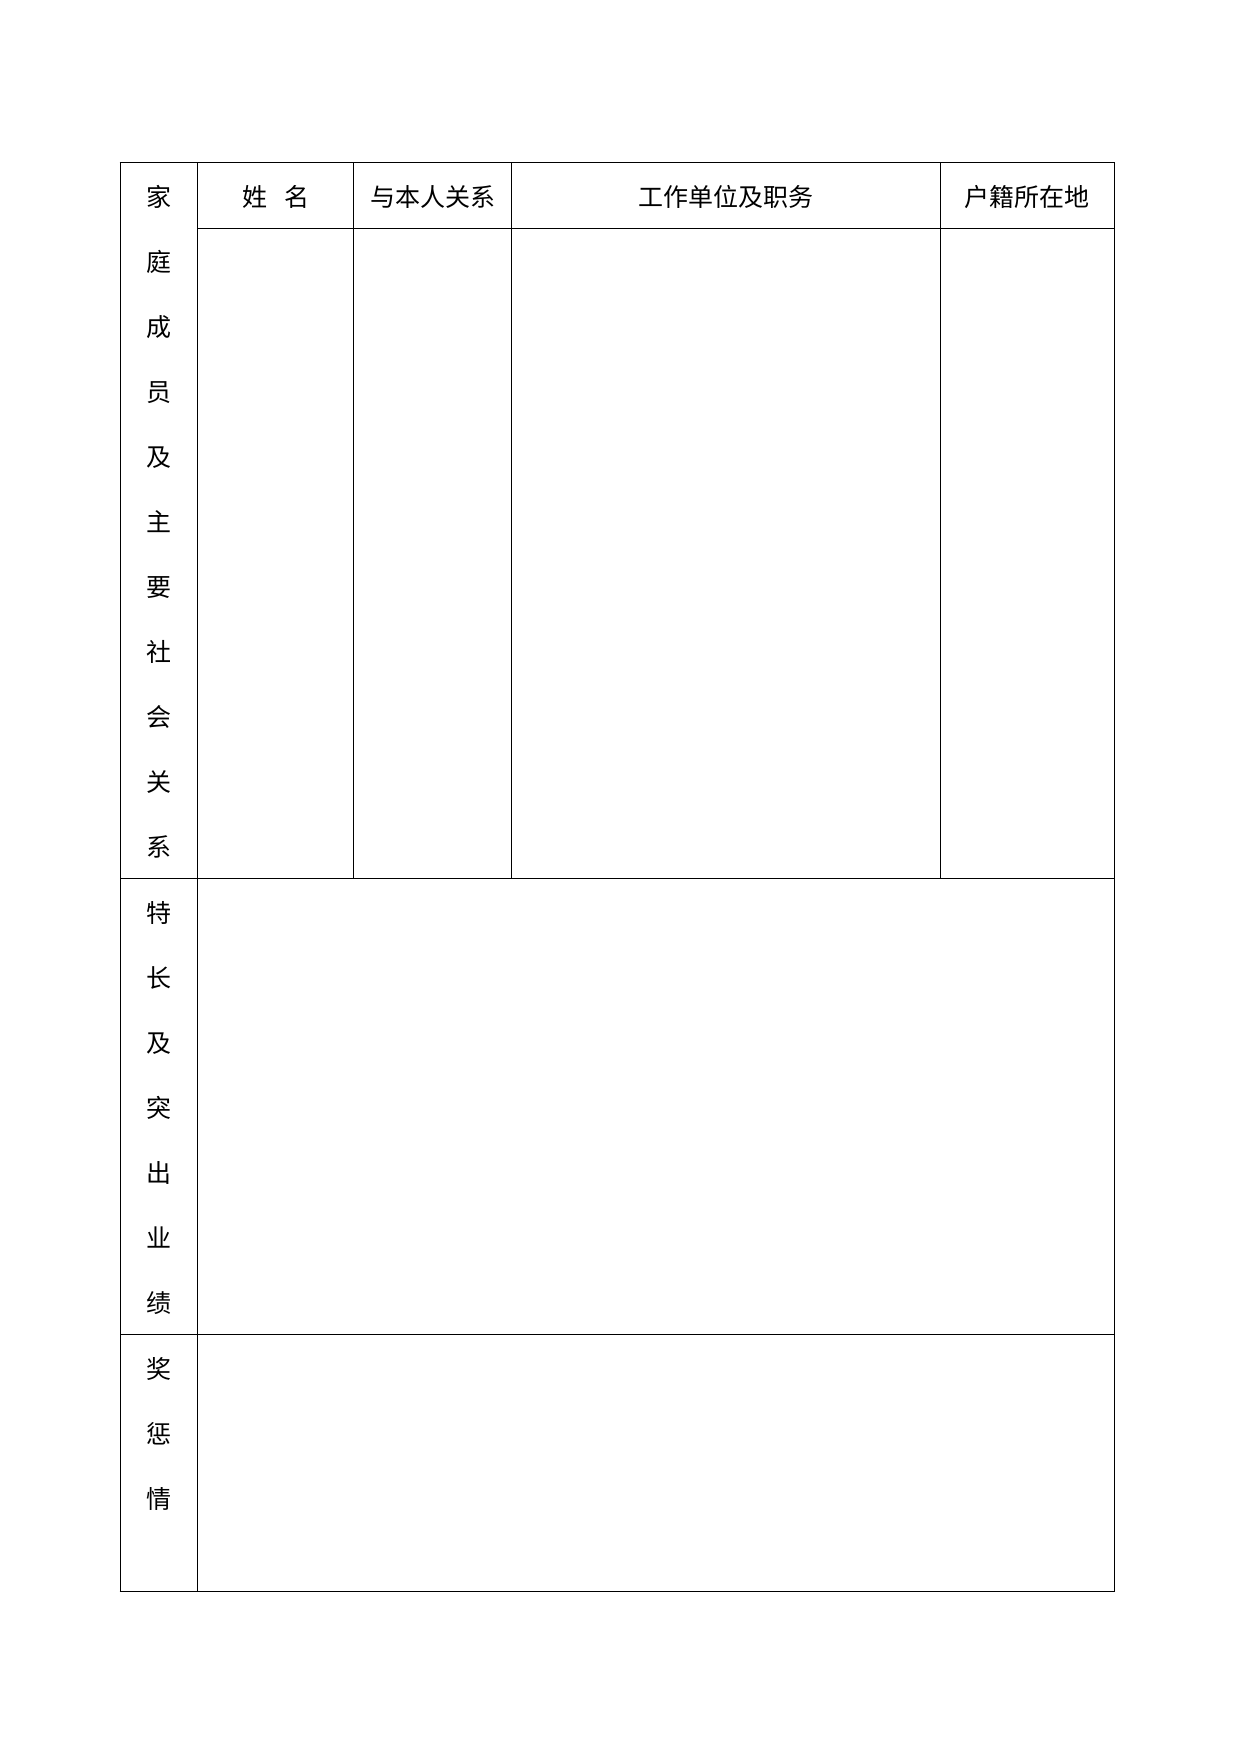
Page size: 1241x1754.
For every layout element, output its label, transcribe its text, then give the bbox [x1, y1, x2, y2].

table_cell 户籍所在地 [941, 163, 1114, 228]
table_cell 工作单位及职务 [512, 163, 940, 228]
table_cell [198, 1335, 1114, 1591]
table_cell 奖 惩 情 况 [121, 1335, 197, 1591]
table_cell 特 长 及 突 出 业 绩 [121, 879, 197, 1334]
table_cell 家 庭 成 员 及 主 要 社 会 关 系 [121, 163, 197, 878]
table_cell [941, 229, 1114, 878]
table_cell [198, 879, 1114, 1334]
table_cell [198, 229, 353, 878]
table_cell [512, 229, 940, 878]
table_cell 与本人关系 [354, 163, 511, 228]
table_cell 姓 名 [198, 163, 353, 228]
table_cell [354, 229, 511, 878]
